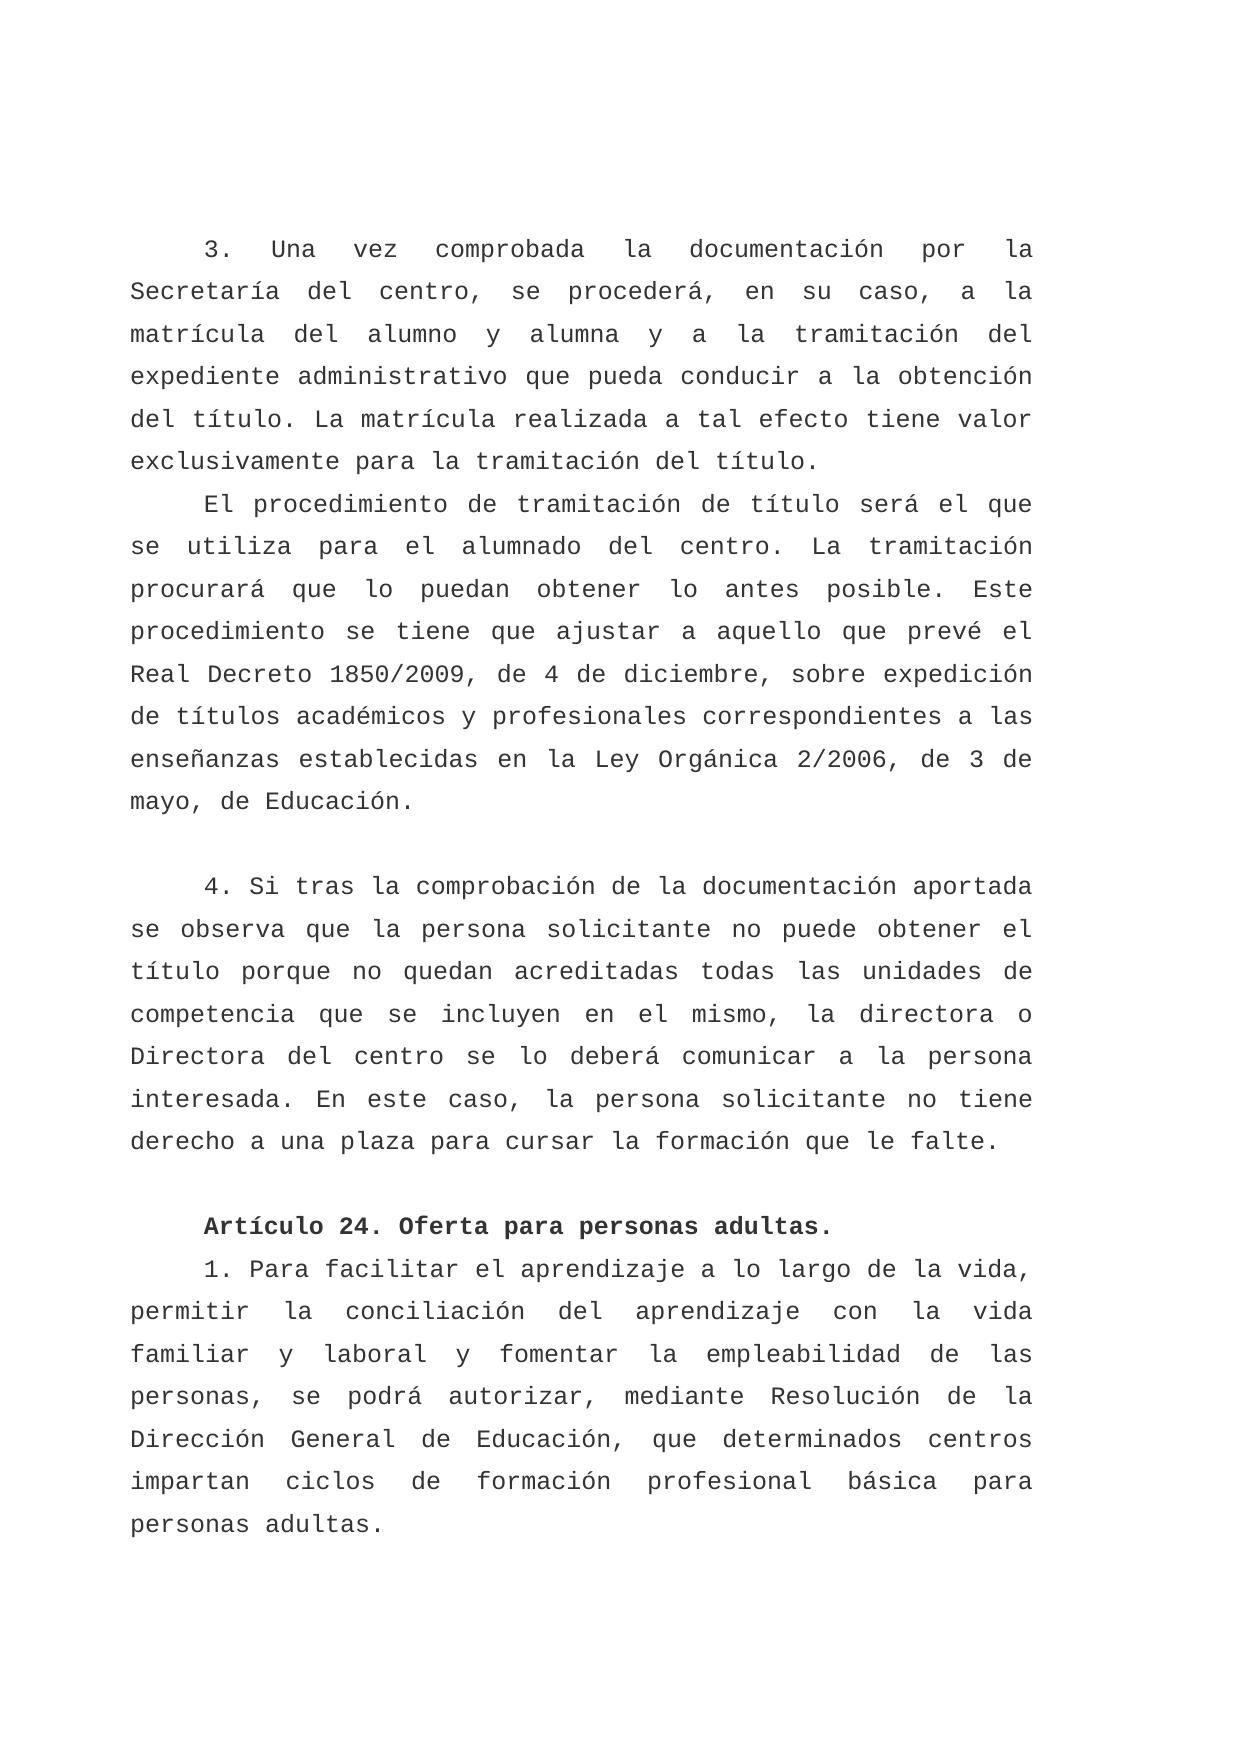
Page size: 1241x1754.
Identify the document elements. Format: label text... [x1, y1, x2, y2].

text El procedimiento de tramitación de título será el que se utiliza para el alumnado del centro. La tramitación procurará que lo puedan obtener lo antes posible. Este procedimiento se tiene que ajustar a aquello que prevé el Real Decreto 1850/2009, de 4 de diciembre, sobre expedición de títulos académicos y profesionales correspondientes a las enseñanzas establecidas en la Ley Orgánica 2/2006, de 3 de mayo, de Educación. [130, 491, 1033, 817]
text 3. Una vez comprobada la documentación por la Secretaría del centro, se procederá, en su caso, a la matrícula del alumno y alumna y a la tramitación del expediente administrativo que pueda conducir a la obtención del título. La matrícula realizada a tal efecto tiene valor exclusivamente para la tramitación del título. [130, 236, 1033, 477]
text 4. Si tras la comprobación de la documentación aportada se observa que la persona solicitante no puede obtener el título porque no quedan acreditadas todas las unidades de competencia que se incluyen en el mismo, la directora o Directora del centro se lo deberá comunicar a la persona interesada. En este caso, la persona solicitante no tiene derecho a una plaza para cursar la formación que le falte. [130, 874, 1033, 1157]
text 1. Para facilitar el aprendizaje a lo largo de la vida, permitir la conciliación del aprendizaje con la vida familiar y laboral y fomentar la empleabilidad de las personas, se podrá autorizar, mediante Resolución de la Dirección General de Educación, que determinados centros impartan ciclos de formación profesional básica para personas adultas. [130, 1256, 1033, 1539]
text Artículo 24. Oferta para personas adultas. [130, 1214, 1033, 1242]
